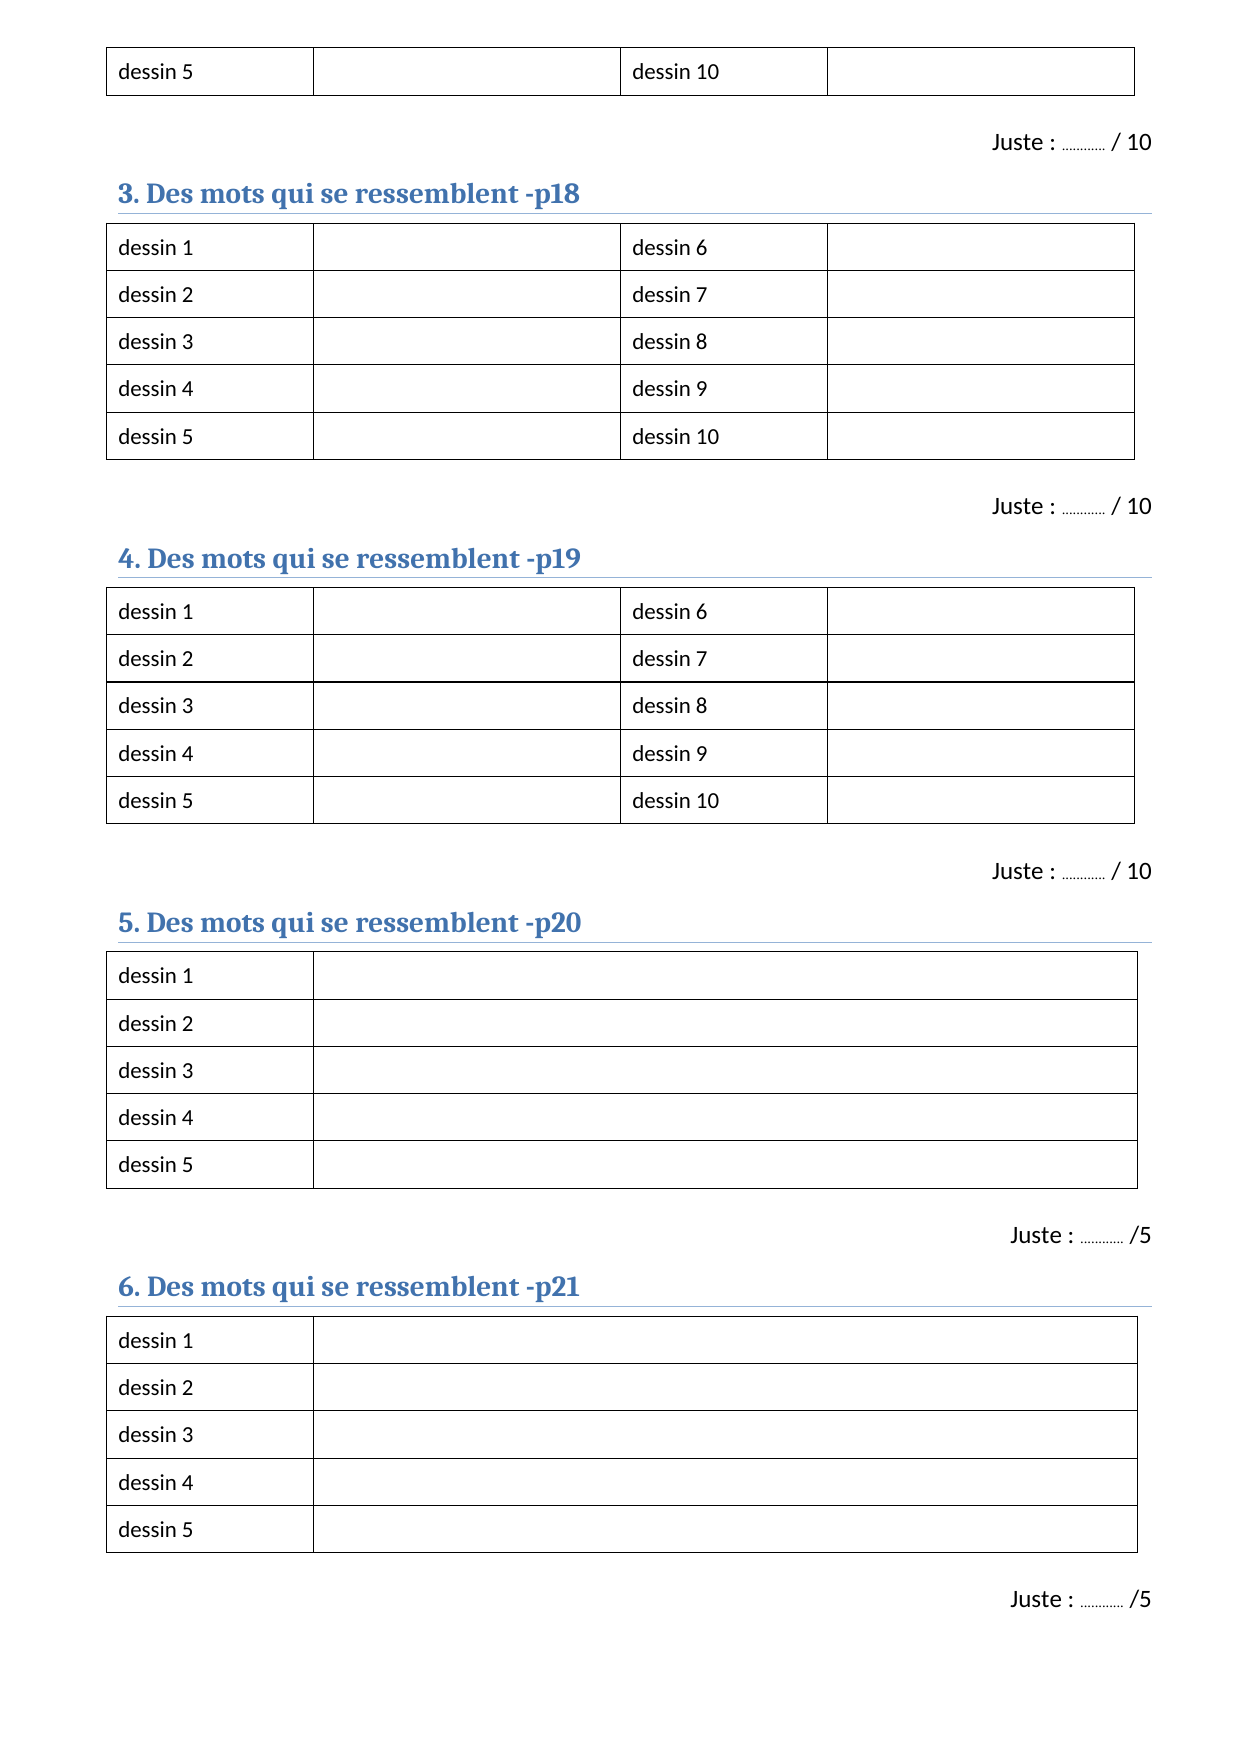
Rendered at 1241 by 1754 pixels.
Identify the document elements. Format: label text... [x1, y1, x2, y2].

table_header [314, 588, 620, 634]
table_cell [314, 48, 620, 94]
text Juste : ............ / 10 [118, 855, 1152, 885]
table_cell dessin 4 [107, 730, 313, 776]
table_cell [828, 635, 1134, 681]
table_cell dessin 9 [621, 730, 827, 776]
subtitle 5. Des mots qui se ressemblent -p20 [118, 906, 1152, 942]
table_cell [314, 1047, 1137, 1093]
table_header dessin 6 [621, 588, 827, 634]
table_cell dessin 3 [107, 1047, 313, 1093]
table_cell [314, 365, 620, 412]
table_header dessin 6 [621, 224, 827, 270]
table_header dessin 1 [107, 1317, 313, 1363]
table_cell [314, 413, 620, 459]
text Juste : ............ / 10 [118, 491, 1152, 521]
table_cell [828, 683, 1134, 729]
table_cell dessin 10 [621, 48, 827, 94]
table_cell [828, 48, 1134, 94]
subtitle 4. Des mots qui se ressemblent -p19 [118, 542, 1152, 577]
table_cell [314, 730, 620, 776]
table_cell [314, 318, 620, 364]
table_header [828, 588, 1134, 634]
table_cell [314, 271, 620, 317]
table_cell [314, 1364, 1137, 1410]
table_header dessin 1 [107, 224, 313, 270]
table_header [314, 224, 620, 270]
text Juste : ............ /5 [118, 1219, 1152, 1250]
table_cell [828, 777, 1134, 823]
table_cell dessin 7 [621, 635, 827, 681]
table_cell [314, 1506, 1137, 1552]
table_cell dessin 5 [107, 48, 313, 94]
table_cell dessin 5 [107, 413, 313, 459]
table_cell dessin 4 [107, 1459, 313, 1505]
table_header [314, 1317, 1137, 1363]
table_cell dessin 3 [107, 318, 313, 364]
table_cell dessin 8 [621, 683, 827, 729]
table_cell [314, 1459, 1137, 1505]
table_cell [828, 318, 1134, 364]
table_cell [314, 1000, 1137, 1046]
table_cell [314, 1141, 1137, 1188]
table_cell dessin 4 [107, 365, 313, 412]
table_cell dessin 10 [621, 413, 827, 459]
table_cell dessin 2 [107, 635, 313, 681]
table_header dessin 1 [107, 588, 313, 634]
table_cell dessin 10 [621, 777, 827, 823]
table_cell dessin 5 [107, 1506, 313, 1552]
table_cell [828, 730, 1134, 776]
table_cell [828, 413, 1134, 459]
table_cell [314, 1411, 1137, 1457]
table_cell [314, 683, 620, 729]
table_cell dessin 3 [107, 1411, 313, 1457]
table_cell [314, 1094, 1137, 1140]
table_cell dessin 2 [107, 1000, 313, 1046]
text Juste : ............ / 10 [118, 126, 1152, 157]
table_header dessin 1 [107, 952, 313, 998]
table_cell dessin 2 [107, 1364, 313, 1410]
table_cell [828, 365, 1134, 412]
table_cell dessin 5 [107, 1141, 313, 1188]
subtitle 3. Des mots qui se ressemblent -p18 [118, 177, 1152, 213]
table_cell [828, 271, 1134, 317]
table_cell dessin 7 [621, 271, 827, 317]
table_cell dessin 3 [107, 683, 313, 729]
text Juste : ............ /5 [118, 1584, 1152, 1614]
subtitle 6. Des mots qui se ressemblent -p21 [118, 1271, 1152, 1306]
table_cell [314, 777, 620, 823]
table_cell dessin 5 [107, 777, 313, 823]
table_cell dessin 9 [621, 365, 827, 412]
table_header [828, 224, 1134, 270]
table_cell dessin 2 [107, 271, 313, 317]
table_cell dessin 8 [621, 318, 827, 364]
table_cell [314, 635, 620, 681]
table_header [314, 952, 1137, 998]
table_cell dessin 4 [107, 1094, 313, 1140]
